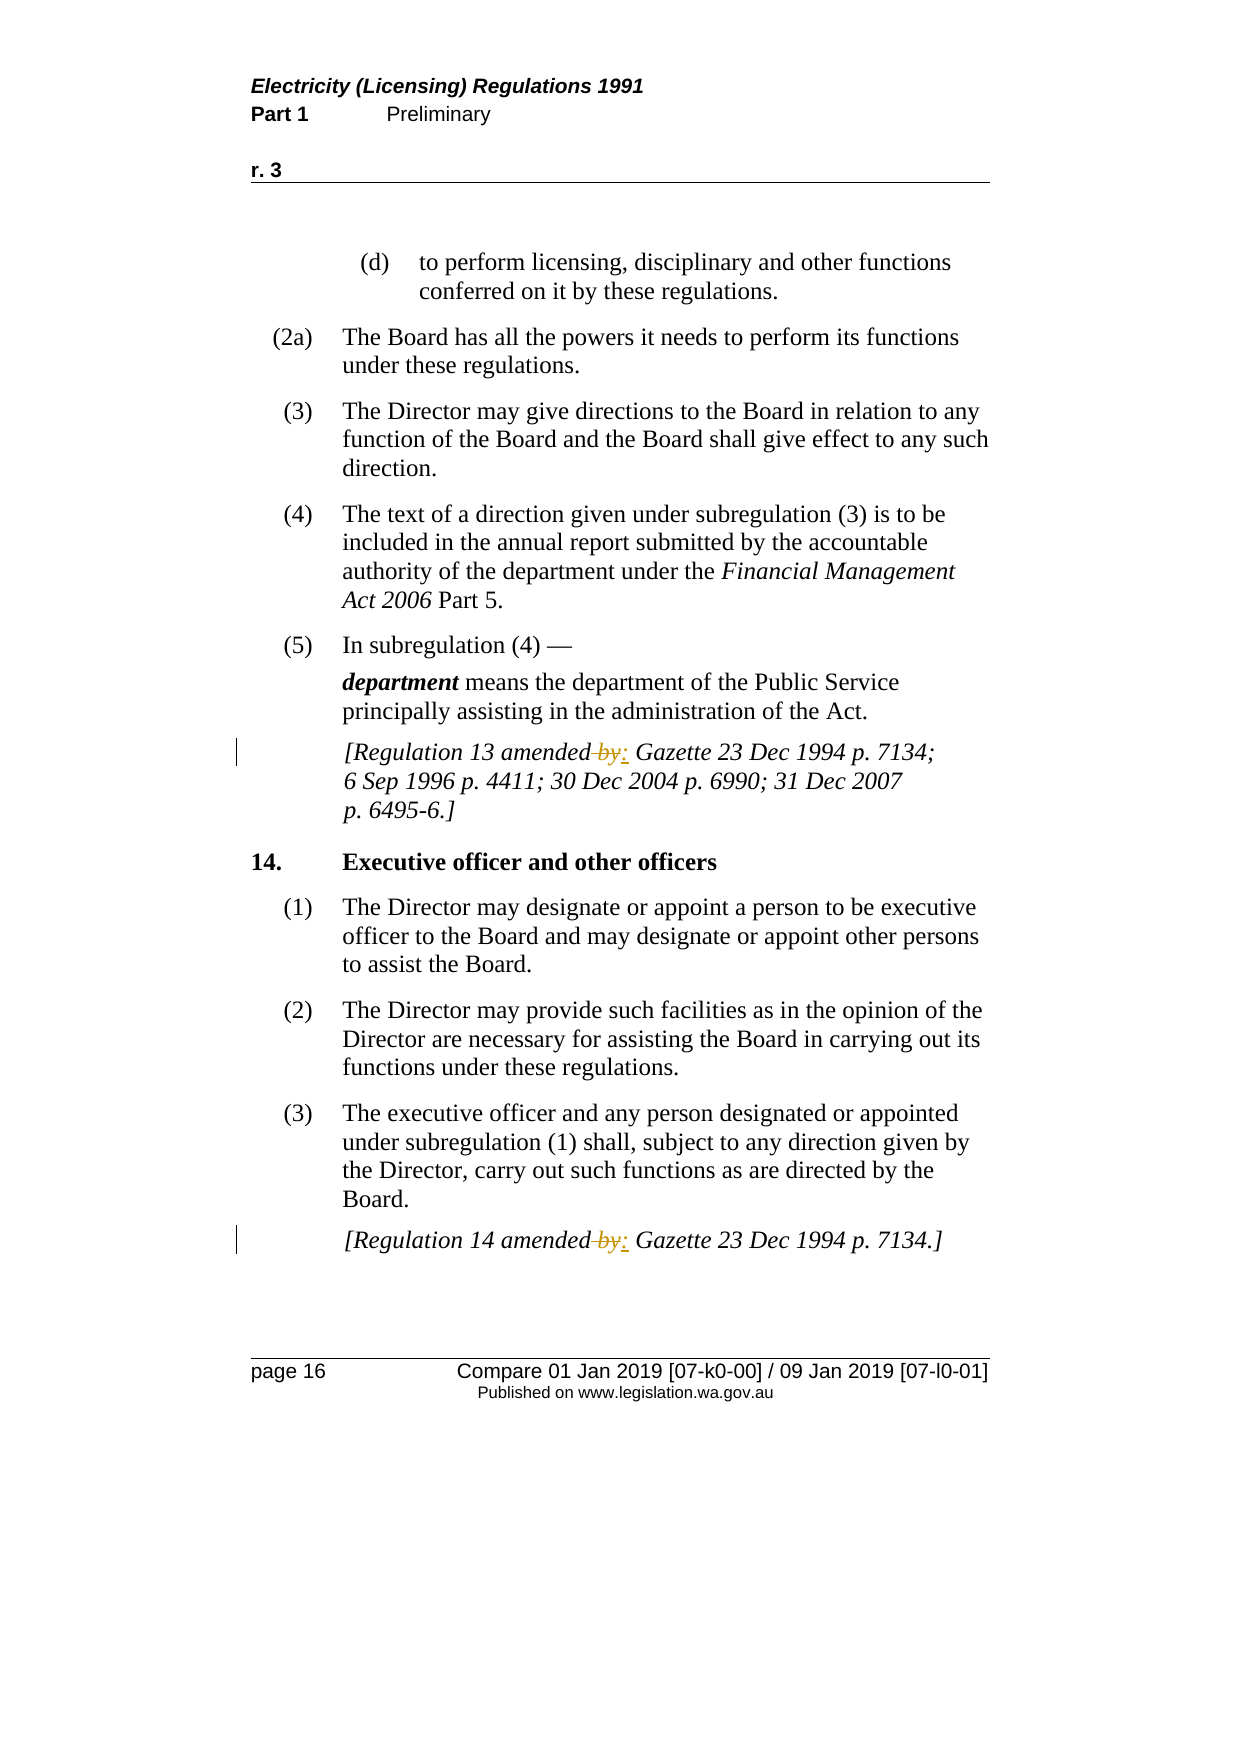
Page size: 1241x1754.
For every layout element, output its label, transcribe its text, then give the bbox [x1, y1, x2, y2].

text (3) The executive officer and any person designated or appointed under subregulation (1) shall, subject to any direction given by the Director, carry out such functions as are directed by the Board. [251, 1098, 990, 1213]
text [Regulation 13 amended Gazette 23 Dec 1994 p. 7134; 6 Sep 1996 p. 4411; 30 Dec 2004 p. 6990; 31 Dec 2007 p. 6495-6.] [251, 737, 990, 824]
text [Regulation 14 amended Gazette 23 Dec 1994 p. 7134.] [251, 1225, 990, 1254]
text (4) The text of a direction given under subregulation (3) is to be included in the annual report submitted by the accountable authority of the department under the Financial Management Act 2006 Part 5. [251, 499, 990, 614]
text (2) The Director may provide such facilities as in the opinion of the Director are necessary for assisting the Board in carrying out its functions under these regulations. [251, 995, 990, 1081]
subtitle 14. Executive officer and other officers [251, 847, 990, 875]
text (d) to perform licensing, disciplinary and other functions conferred on it by these regulations. [251, 247, 990, 305]
text department means the department of the Public Service principally assisting in the administration of the Act. [251, 667, 990, 725]
text (5) In subregulation (4) — [251, 630, 990, 659]
text (3) The Director may give directions to the Board in relation to any function of the Board and the Board shall give effect to any such direction. [251, 396, 990, 482]
text (1) The Director may designate or appoint a person to be executive officer to the Board and may designate or appoint other persons to assist the Board. [251, 892, 990, 978]
text (2a) The Board has all the powers it needs to perform its functions under these regulations. [251, 322, 990, 379]
